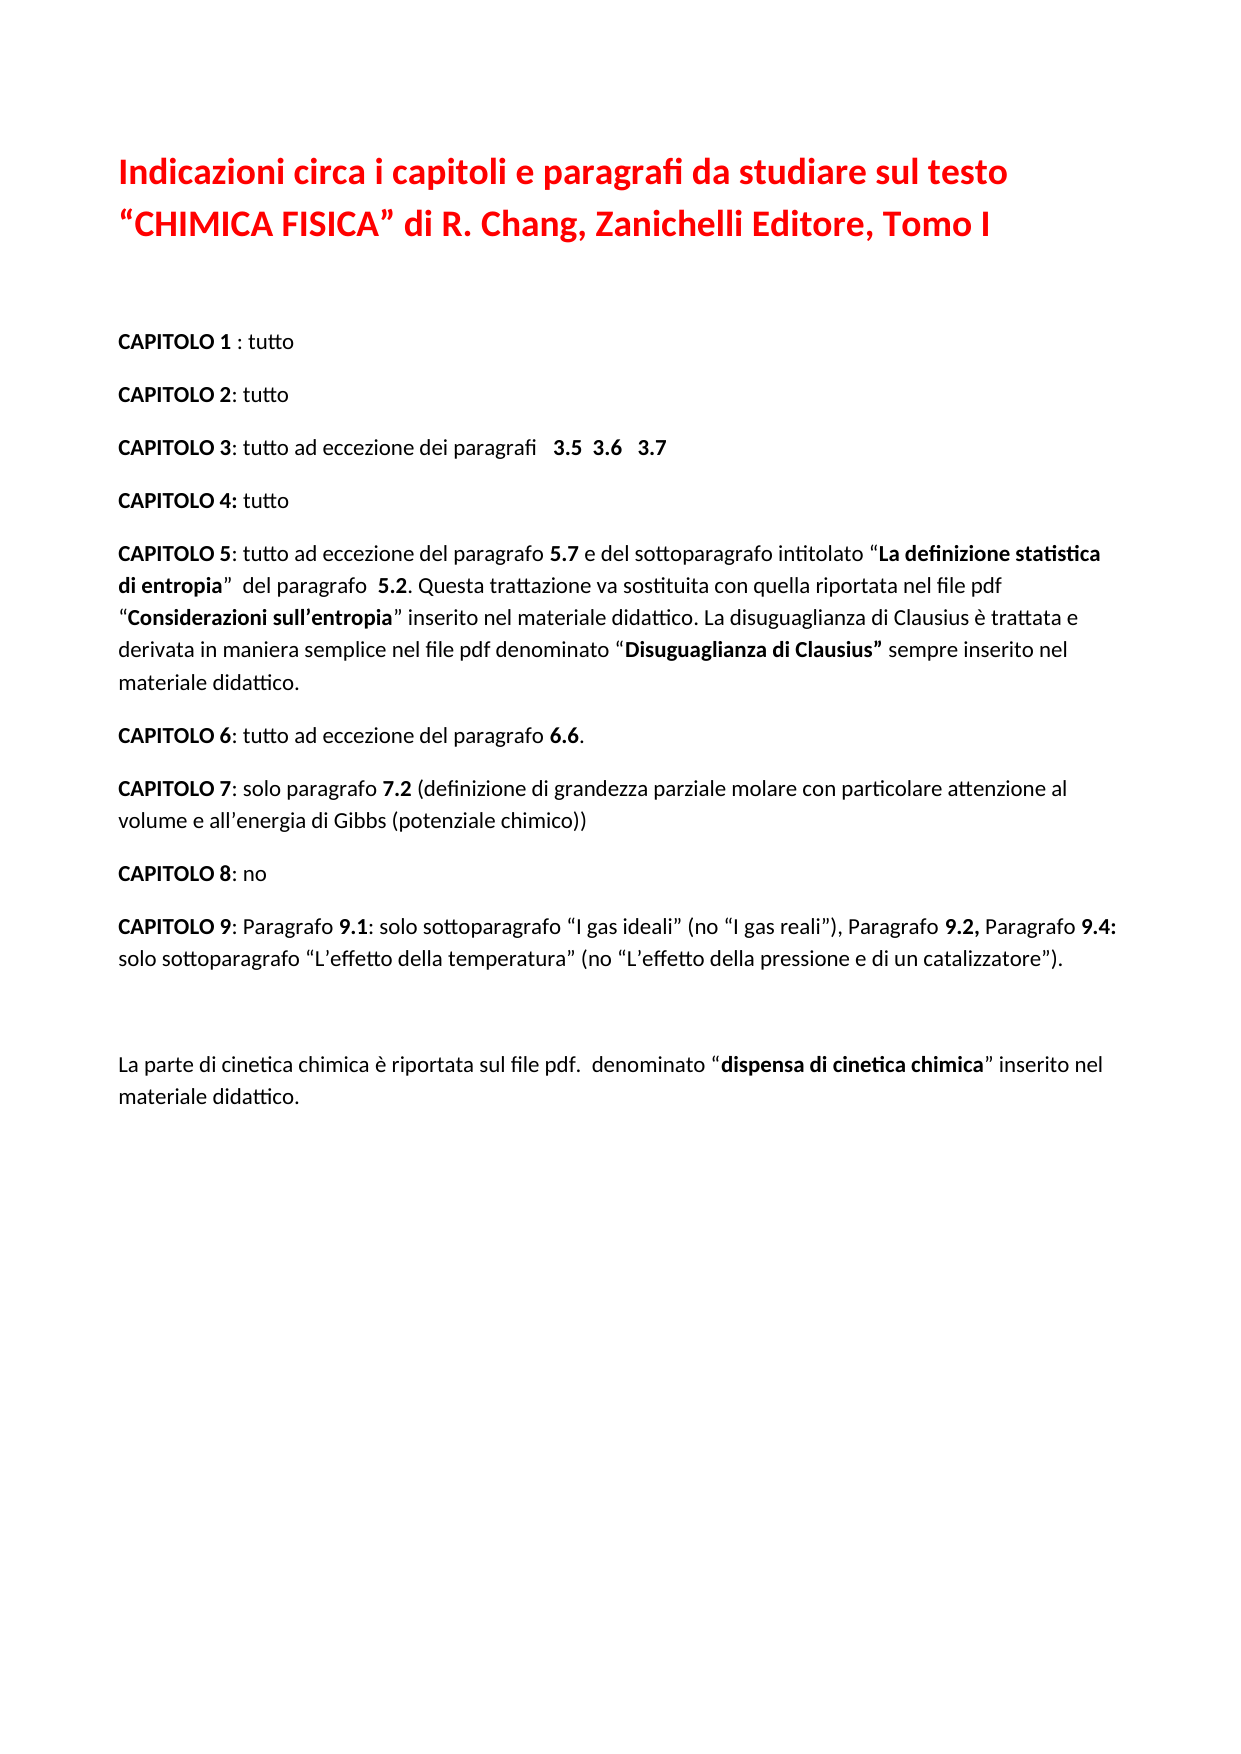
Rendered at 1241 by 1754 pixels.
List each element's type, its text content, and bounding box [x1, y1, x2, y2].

text CAPITOLO 3: tutto ad eccezione dei paragrafi 3.5 3.6 3.7 [118, 433, 1122, 461]
text CAPITOLO 9: Paragrafo 9.1: solo sottoparagrafo “I gas ideali” (no “I gas reali”), Paragrafo 9.2, Paragrafo 9.4: solo sottoparagrafo “L’effetto della temperatura” (no “L’effetto della pressione e di un catalizzatore”). [118, 912, 1122, 972]
text CAPITOLO 7: solo paragrafo 7.2 (definizione di grandezza parziale molare con particolare attenzione al volume e all’energia di Gibbs (potenziale chimico)) [118, 774, 1122, 834]
text CAPITOLO 1 : tutto [118, 327, 1122, 355]
text Indicazioni circa i capitoli e paragrafi da studiare sul testo “CHIMICA FISICA” di R. Chang, Zanichelli Editore, Tomo I [118, 148, 1122, 246]
text CAPITOLO 6: tutto ad eccezione del paragrafo 6.6. [118, 721, 1122, 749]
text CAPITOLO 8: no [118, 859, 1122, 887]
text CAPITOLO 4: tutto [118, 486, 1122, 514]
text La parte di cinetica chimica è riportata sul file pdf. denominato “dispensa di cinetica chimica” inserito nel materiale didattico. [118, 1050, 1122, 1110]
text CAPITOLO 2: tutto [118, 380, 1122, 408]
text CAPITOLO 5: tutto ad eccezione del paragrafo 5.7 e del sottoparagrafo intitolato “La definizione statistica di entropia” del paragrafo 5.2. Questa trattazione va sostituita con quella riportata nel file pdf “Considerazioni sull’entropia” inserito nel materiale didattico. La disuguaglianza di Clausius è trattata e derivata in maniera semplice nel file pdf denominato “Disuguaglianza di Clausius” sempre inserito nel materiale didattico. [118, 539, 1122, 696]
